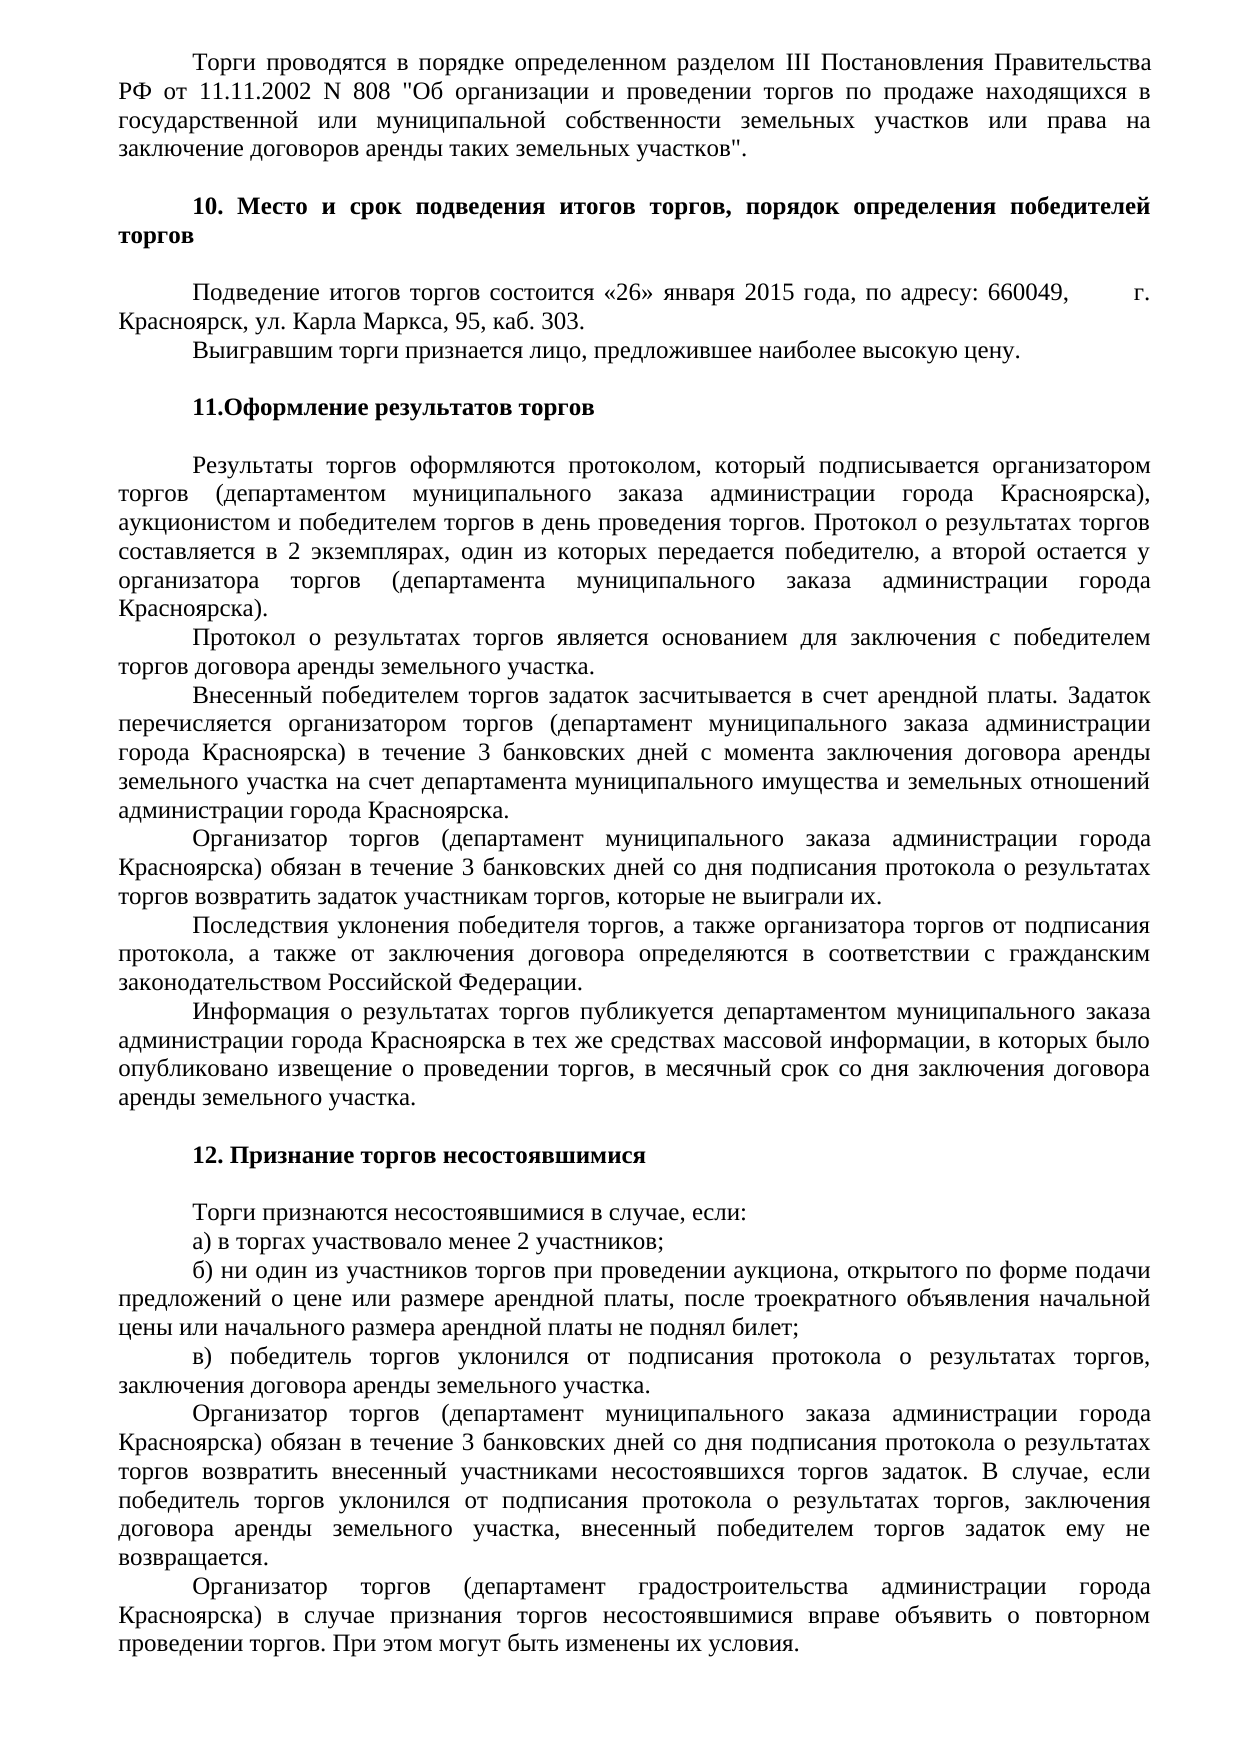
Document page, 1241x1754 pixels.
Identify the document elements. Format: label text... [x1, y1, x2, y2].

text 10. Место и срок подведения итогов торгов, порядок определения победителей торгов [118, 191, 1152, 248]
text Торги признаются несостоявшимися в случае, если: [118, 1197, 1152, 1226]
text Результаты торгов оформляются протоколом, который подписывается организатором торгов (департаментом муниципального заказа администрации города Красноярска), аукционистом и победителем торгов в день проведения торгов. Протокол о результатах торгов составляется в 2 экземплярах, один из которых передается победителю, а второй остается у организатора торгов (департамента муниципального заказа администрации города Красноярска). [118, 450, 1152, 622]
text Последствия уклонения победителя торгов, а также организатора торгов от подписания протокола, а также от заключения договора определяются в соответствии с гражданским законодательством Российской Федерации. [118, 910, 1152, 996]
text Организатор торгов (департамент градостроительства администрации города Красноярска) в случае признания торгов несостоявшимися вправе объявить о повторном проведении торгов. При этом могут быть изменены их условия. [118, 1571, 1152, 1657]
text 11.Оформление результатов торгов [118, 392, 1152, 421]
text а) в торгах участвовало менее 2 участников; [118, 1226, 1152, 1255]
text Организатор торгов (департамент муниципального заказа администрации города Красноярска) обязан в течение 3 банковских дней со дня подписания протокола о результатах торгов возвратить задаток участникам торгов, которые не выиграли их. [118, 823, 1152, 910]
text Выигравшим торги признается лицо, предложившее наиболее высокую цену. [118, 335, 1152, 363]
text Внесенный победителем торгов задаток засчитывается в счет арендной платы. Задаток перечисляется организатором торгов (департамент муниципального заказа администрации города Красноярска) в течение 3 банковских дней с момента заключения договора аренды земельного участка на счет департамента муниципального имущества и земельных отношений администрации города Красноярска. [118, 680, 1152, 823]
text Организатор торгов (департамент муниципального заказа администрации города Красноярска) обязан в течение 3 банковских дней со дня подписания протокола о результатах торгов возвратить внесенный участниками несостоявшихся торгов задаток. В случае, если победитель торгов уклонился от подписания протокола о результатах торгов, заключения договора аренды земельного участка, внесенный победителем торгов задаток ему не возвращается. [118, 1398, 1152, 1571]
text Подведение итогов торгов состоится «26» января 2015 года, по адресу: 660049, г. Красноярск, ул. Карла Маркса, 95, каб. 303. [118, 277, 1152, 335]
text в) победитель торгов уклонился от подписания протокола о результатах торгов, заключения договора аренды земельного участка. [118, 1341, 1152, 1398]
text Протокол о результатах торгов является основанием для заключения с победителем торгов договора аренды земельного участка. [118, 622, 1152, 680]
text Торги проводятся в порядке определенном разделом III Постановления Правительства РФ от 11.11.2002 N 808 "Об организации и проведении торгов по продаже находящихся в государственной или муниципальной собственности земельных участков или права на заключение договоров аренды таких земельных участков". [118, 47, 1152, 162]
text б) ни один из участников торгов при проведении аукциона, открытого по форме подачи предложений о цене или размере арендной платы, после троекратного объявления начальной цены или начального размера арендной платы не поднял билет; [118, 1255, 1152, 1341]
text Информация о результатах торгов публикуется департаментом муниципального заказа администрации города Красноярска в тех же средствах массовой информации, в которых было опубликовано извещение о проведении торгов, в месячный срок со дня заключения договора аренды земельного участка. [118, 996, 1152, 1111]
text 12. Признание торгов несостоявшимися [118, 1140, 1152, 1168]
